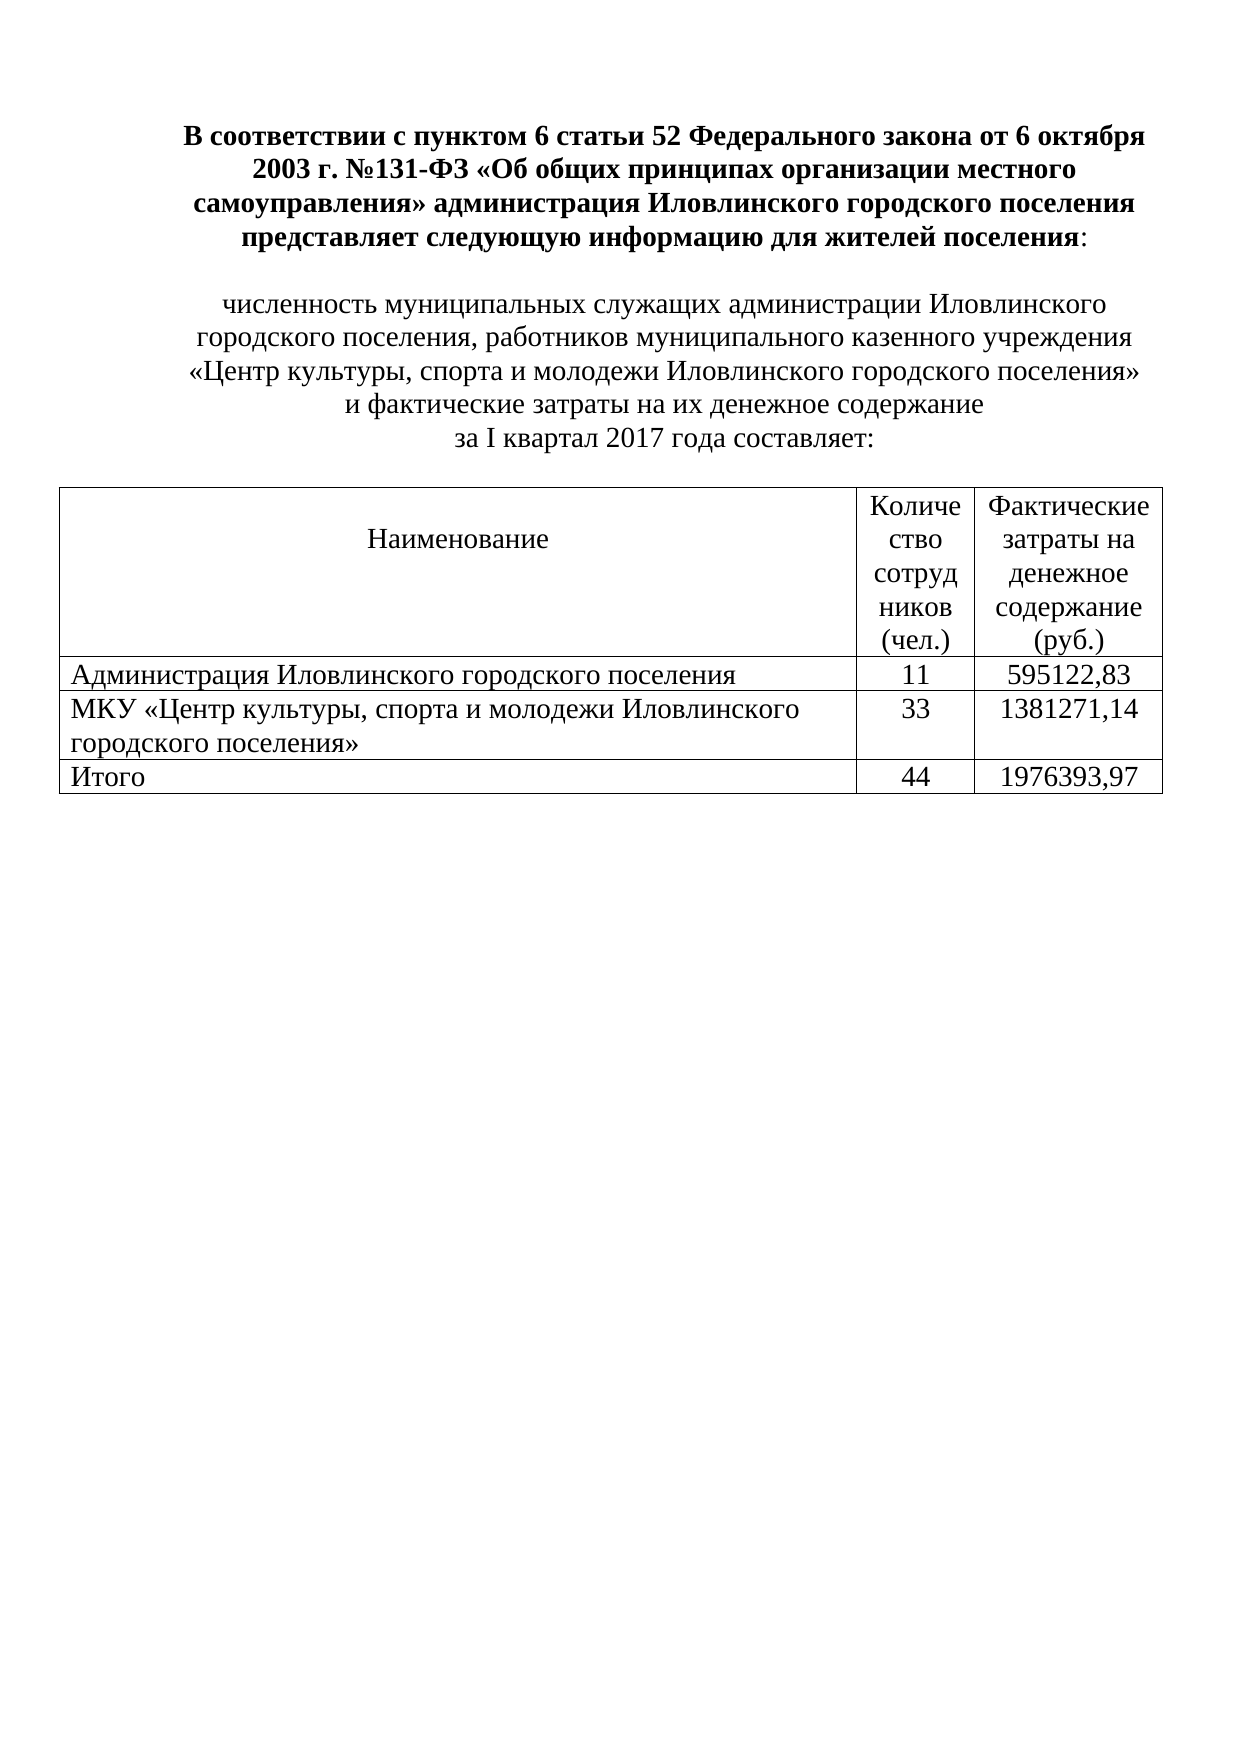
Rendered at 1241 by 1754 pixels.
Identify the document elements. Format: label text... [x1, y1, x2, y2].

table_header Наименование [60, 488, 856, 656]
table_cell Итого [60, 760, 856, 793]
table_header Количество сотрудников (чел.) [857, 488, 974, 656]
table_cell 1381271,14 [975, 691, 1162, 758]
table_cell 1976393,97 [975, 760, 1162, 793]
table_header Фактические затраты на денежное содержание (руб.) [975, 488, 1162, 656]
table_cell Администрация Иловлинского городского поселения [60, 657, 856, 690]
table_cell 11 [857, 657, 974, 690]
text за I квартал 2017 года составляет: [177, 420, 1152, 453]
table_cell 595122,83 [975, 657, 1162, 690]
table_cell 33 [857, 691, 974, 758]
text численность муниципальных служащих администрации Иловлинского городского поселения, работников муниципального казенного учреждения «Центр культуры, спорта и молодежи Иловлинского городского поселения» и фактические затраты на их денежное содержание [177, 286, 1152, 420]
text В соответствии с пунктом 6 статьи 52 Федерального закона от 6 октября 2003 г. №131-ФЗ «Об общих принципах организации местного самоуправления» администрация Иловлинского городского поселения представляет следующую информацию для жителей поселения: [177, 118, 1152, 252]
table_cell МКУ «Центр культуры, спорта и молодежи Иловлинского городского поселения» [60, 691, 856, 758]
table_cell 44 [857, 760, 974, 793]
